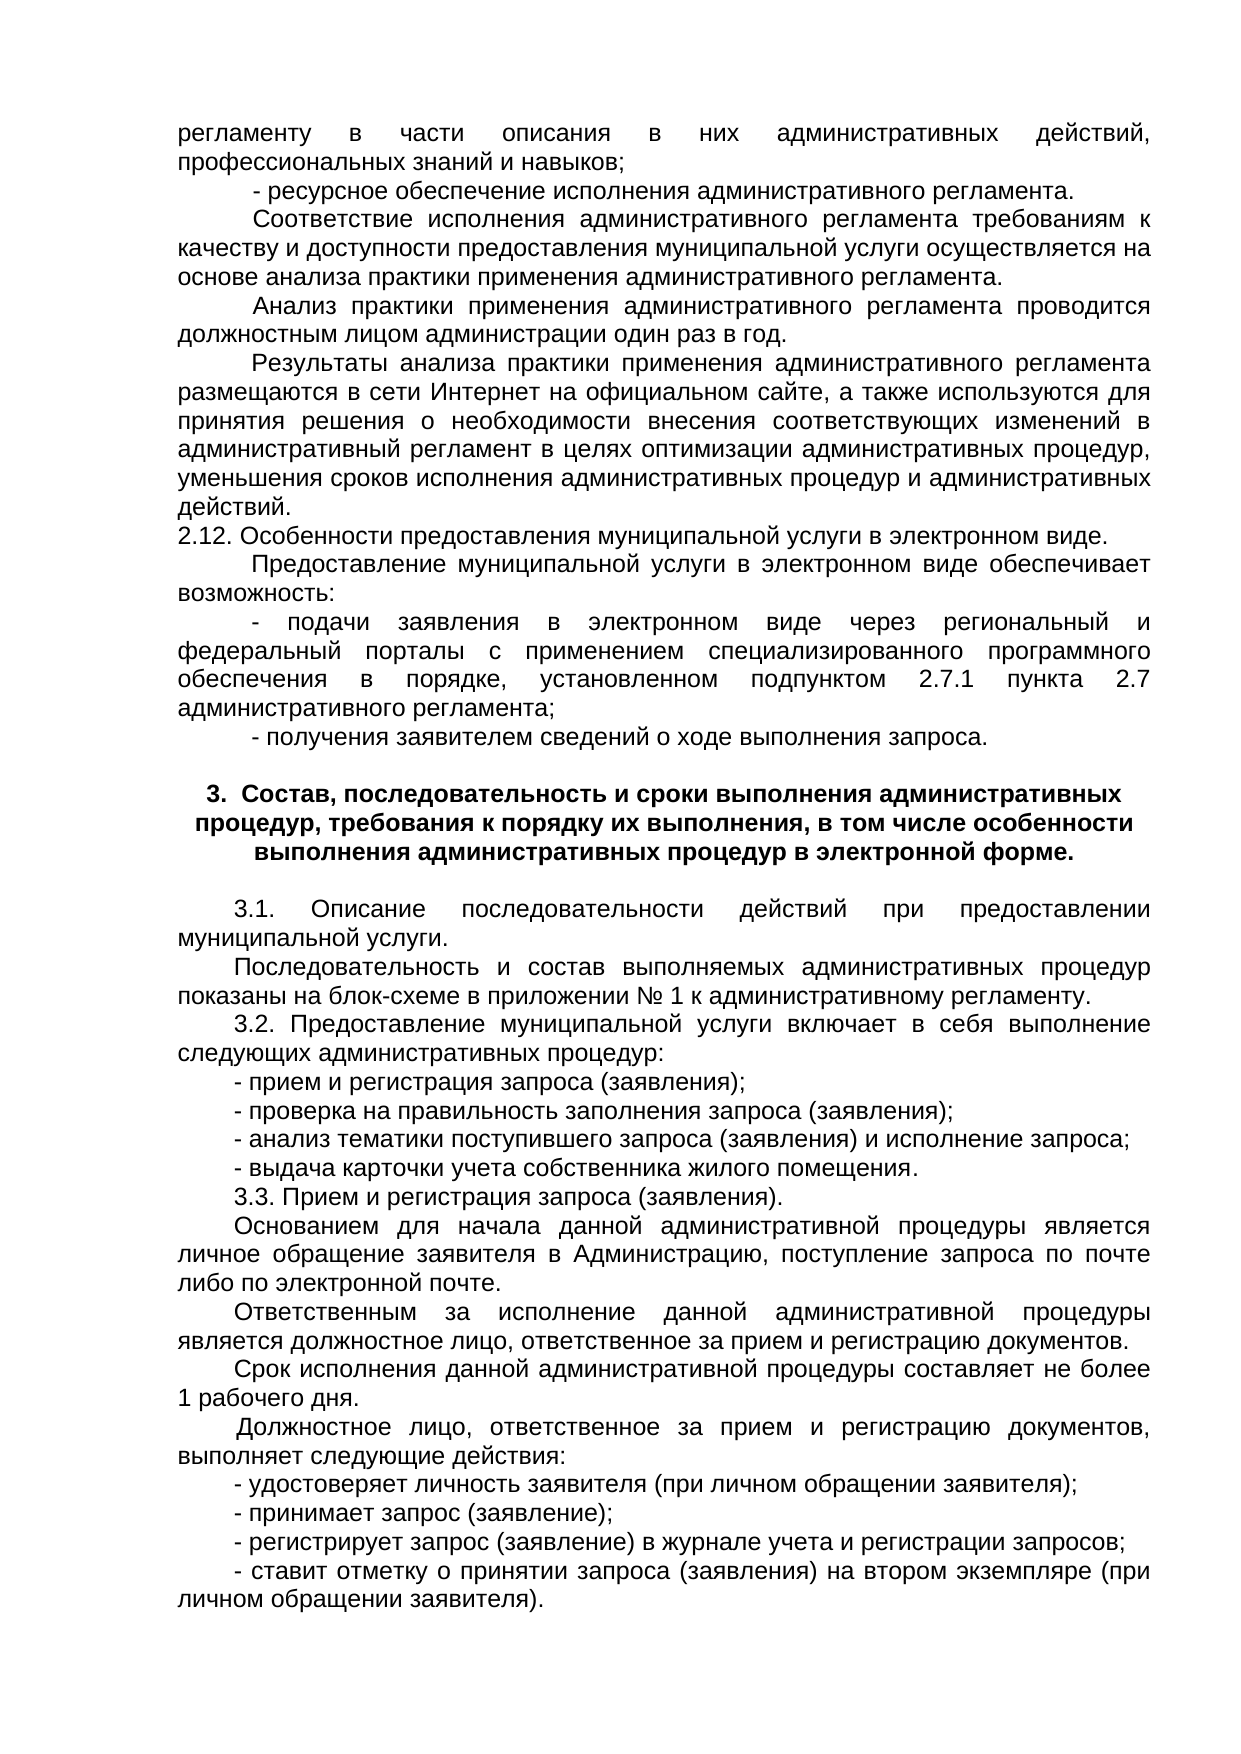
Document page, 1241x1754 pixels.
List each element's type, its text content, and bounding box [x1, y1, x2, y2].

text 3.1. Описание последовательности действий при предоставлении муниципальной услуги. [177, 894, 1152, 952]
text - регистрирует запрос (заявление) в журнале учета и регистрации запросов; [177, 1527, 1152, 1556]
text Соответствие исполнения административного регламента требованиям к качеству и доступности предоставления муниципальной услуги осуществляется на основе анализа практики применения административного регламента. [177, 204, 1152, 291]
text Основанием для начала данной административной процедуры является личное обращение заявителя в Администрацию, поступление запроса по почте либо по электронной почте. [177, 1211, 1152, 1297]
text 2.12. Особенности предоставления муниципальной услуги в электронном виде. [177, 521, 1152, 549]
text - проверка на правильность заполнения запроса (заявления); [177, 1096, 1152, 1124]
text 3. Состав, последовательность и сроки выполнения административных процедур, требования к порядку их выполнения, в том числе особенности выполнения административных процедур в электронной форме. [177, 779, 1152, 866]
text Срок исполнения данной административной процедуры составляет не более 1 рабочего дня. [177, 1354, 1152, 1412]
text - ресурсное обеспечение исполнения административного регламента. [177, 176, 1152, 204]
text - удостоверяет личность заявителя (при личном обращении заявителя); [177, 1469, 1152, 1498]
text - прием и регистрация запроса (заявления); [177, 1067, 1152, 1096]
text Последовательность и состав выполняемых административных процедур показаны на блок-схеме в приложении № 1 к административному регламенту. [177, 952, 1152, 1009]
text Результаты анализа практики применения административного регламента размещаются в сети Интернет на официальном сайте, а также используются для принятия решения о необходимости внесения соответствующих изменений в административный регламент в целях оптимизации административных процедур, уменьшения сроков исполнения административных процедур и административных действий. [177, 348, 1152, 521]
text Должностное лицо, ответственное за прием и регистрацию документов, выполняет следующие действия: [177, 1412, 1152, 1469]
text Предоставление муниципальной услуги в электронном виде обеспечивает возможность: [177, 549, 1152, 607]
text - принимает запрос (заявление); [177, 1498, 1152, 1527]
text - получения заявителем сведений о ходе выполнения запроса. [177, 722, 1152, 751]
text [177, 118, 1152, 176]
text - анализ тематики поступившего запроса (заявления) и исполнение запроса; [177, 1124, 1152, 1153]
text 3.2. Предоставление муниципальной услуги включает в себя выполнение следующих административных процедур: [177, 1009, 1152, 1067]
text - подачи заявления в электронном виде через региональный и федеральный порталы с применением специализированного программного обеспечения в порядке, установленном подпунктом 2.7.1 пункта 2.7 административного регламента; [177, 607, 1152, 722]
text - ставит отметку о принятии запроса (заявления) на втором экземпляре (при личном обращении заявителя). [177, 1556, 1152, 1613]
text Ответственным за исполнение данной административной процедуры является должностное лицо, ответственное за прием и регистрацию документов. [177, 1297, 1152, 1354]
text 3.3. Прием и регистрация запроса (заявления). [177, 1182, 1152, 1211]
text Анализ практики применения административного регламента проводится должностным лицом администрации один раз в год. [177, 291, 1152, 348]
text - выдача карточки учета собственника жилого помещения. [177, 1153, 1152, 1182]
